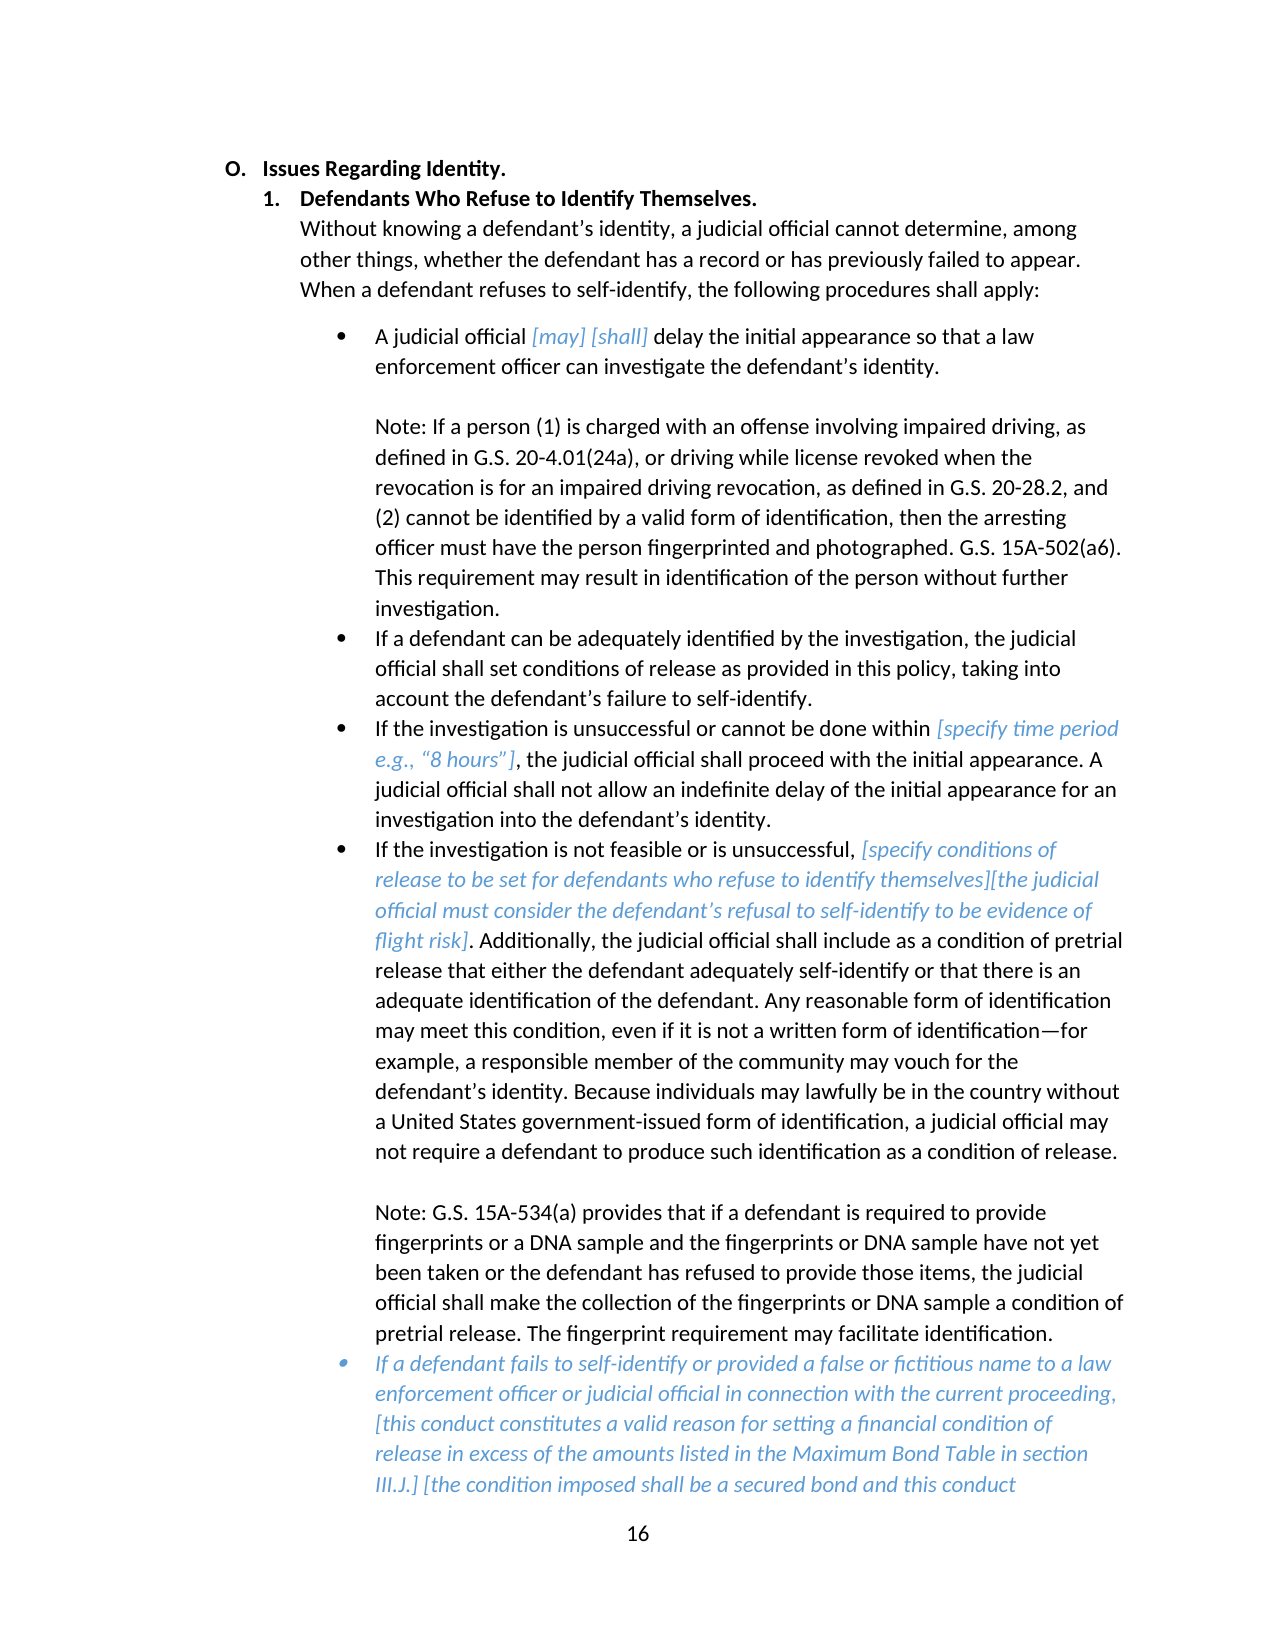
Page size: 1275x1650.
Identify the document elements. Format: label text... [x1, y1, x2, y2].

subtitle Issues Regarding Identity. [225, 154, 1125, 182]
list If a defendant can be adequately identified by the investigation, the judicial official shall set conditions of release as provided in this policy, taking into account the defendant’s failure to self-identify. [337, 624, 1125, 712]
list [337, 1349, 1125, 1498]
list Note: G.S. 15A-534(a) provides that if a defendant is required to provide fingerprints or a DNA sample and the fingerprints or DNA sample have not yet been taken or the defendant has refused to provide those items, the judicial official shall make the collection of the fingerprints or DNA sample a condition of pretrial release. The fingerprint requirement may facilitate identification. [375, 1198, 1125, 1347]
list If the investigation is not feasible or is unsuccessful, [specify conditions of release to be set for defendants who refuse to identify themselves][the judicial official must consider the defendant’s refusal to self-identify to be evidence of flight risk]. Additionally, the judicial official shall include as a condition of pretrial release that either the defendant adequately self-identify or that there is an adequate identification of the defendant. Any reasonable form of identification may meet this condition, even if it is not a written form of identification—for example, a responsible member of the community may vouch for the defendant’s identity. Because individuals may lawfully be in the country without a United States government-issued form of identification, a judicial official may not require a defendant to produce such identification as a condition of release. [337, 835, 1125, 1166]
list If the investigation is unsuccessful or cannot be done within [specify time period e.g., “8 hours”], the judicial official shall proceed with the initial appearance. A judicial official shall not allow an indefinite delay of the initial appearance for an investigation into the defendant’s identity. [337, 714, 1125, 833]
list Note: If a person (1) is charged with an offense involving impaired driving, as defined in G.S. 20-4.01(24a), or driving while license revoked when the revocation is for an impaired driving revocation, as defined in G.S. 20-28.2, and (2) cannot be identified by a valid form of identification, then the arresting officer must have the person fingerprinted and photographed. G.S. 15A-502(a6). This requirement may result in identification of the person without further investigation. [375, 412, 1125, 622]
text Without knowing a defendant’s identity, a judicial official cannot determine, among other things, whether the defendant has a record or has previously failed to appear. When a defendant refuses to self-identify, the following procedures shall apply: [300, 214, 1125, 303]
list A judicial official [may] [shall] delay the initial appearance so that a law enforcement officer can investigate the defendant’s identity. [337, 322, 1125, 380]
list Defendants Who Refuse to Identify Themselves. [262, 184, 1125, 212]
